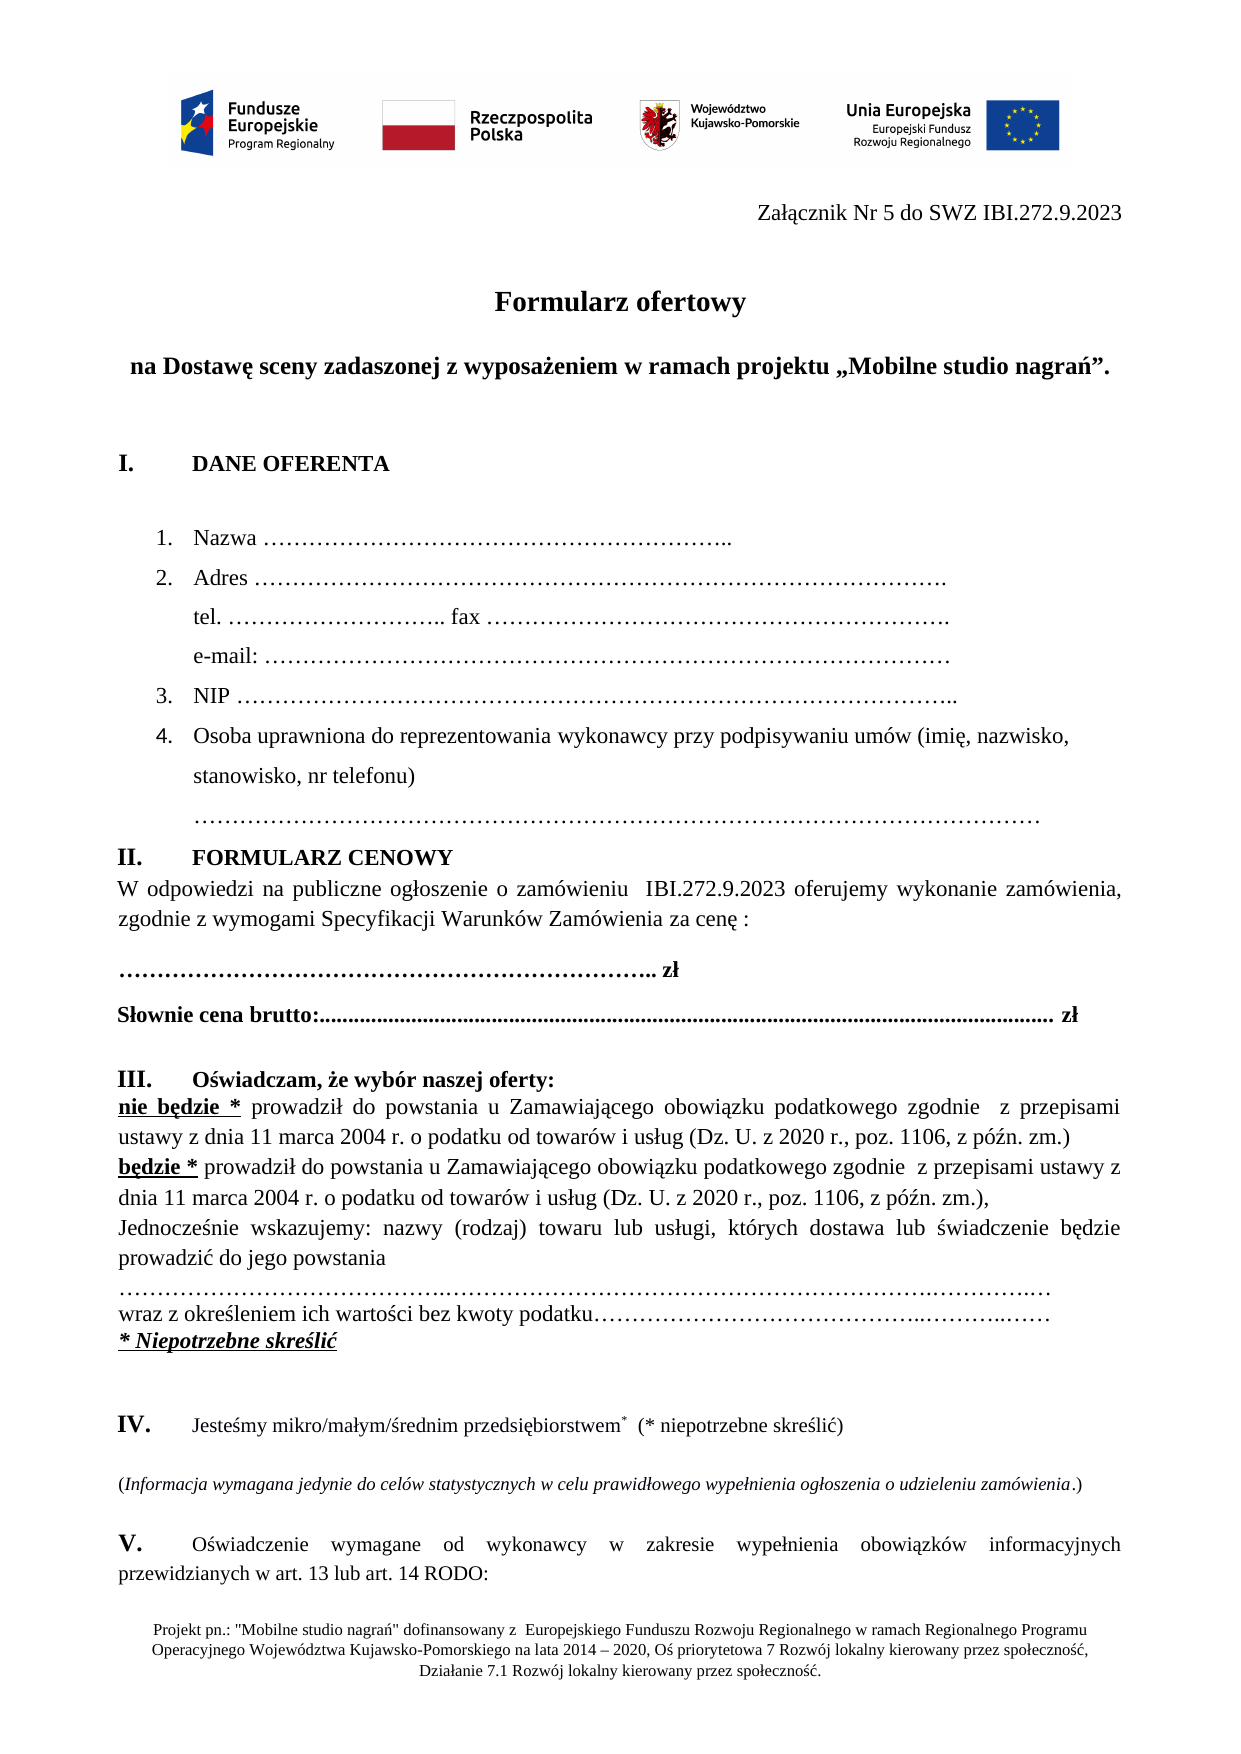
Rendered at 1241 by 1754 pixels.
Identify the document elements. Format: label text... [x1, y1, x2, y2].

list Oświadczenie wymagane od wykonawcy w zakresie wypełnienia obowiązków informacyjnych przewidzianych w art. 13 lub art. 14 RODO: [118, 1528, 1122, 1585]
text będzie * prowadził do powstania u Zamawiającego obowiązku podatkowego zgodnie z przepisami ustawy z dnia 11 marca 2004 r. o podatku od towarów i usług (Dz. U. z 2020 r., poz. 1106, z późn. zm.), [118, 1153, 1122, 1210]
text Załącznik Nr 5 do SWZ IBI.272.9.2023 [118, 199, 1122, 226]
list Słownie cena brutto: zł [117, 1001, 1122, 1027]
text …………………………………………………………….. zł [117, 956, 1122, 982]
text …………………………………….……………………………………………………….………….… [118, 1274, 1122, 1301]
text Formularz ofertowy [118, 284, 1122, 318]
text (Informacja wymagana jedynie do celów statystycznych w celu prawidłowego wypełnienia ogłoszenia o udzieleniu zamówienia.) [118, 1473, 1122, 1495]
list NIP ………………………………………………………………………………….. [156, 682, 1122, 708]
list Osoba uprawniona do reprezentowania wykonawcy przy podpisywaniu umów (imię, nazwisko, stanowisko, nr telefonu) ………………………………………………………………………………………………… [156, 721, 1122, 828]
text * Niepotrzebne skreślić [118, 1327, 1122, 1353]
list Oświadczam, że wybór naszej oferty: [117, 1064, 1122, 1093]
list Adres ………………………………………………………………………………. [156, 563, 1122, 590]
picture [165, 73, 1075, 172]
list tel. ……………………….. fax ……………………………………………………. [193, 603, 1122, 629]
text nie będzie * prowadził do powstania u Zamawiającego obowiązku podatkowego zgodnie z przepisami ustawy z dnia 11 marca 2004 r. o podatku od towarów i usług (Dz. U. z 2020 r., poz. 1106, z późn. zm.) [118, 1093, 1122, 1149]
list FORMULARZ CENOWY [117, 842, 1122, 870]
list Nazwa …………………………………………………….. [156, 524, 1122, 550]
list DANE OFERENTA [118, 448, 1122, 477]
text wraz z określeniem ich wartości bez kwoty podatku……………………………………..………..…… [118, 1301, 1122, 1327]
list e-mail: ……………………………………………………………………………… [193, 642, 1122, 669]
text na Dostawę sceny zadaszonej z wyposażeniem w ramach projektu „Mobilne studio nagrań”. [118, 351, 1122, 380]
text Jednocześnie wskazujemy: nazwy (rodzaj) towaru lub usługi, których dostawa lub świadczenie będzie prowadzić do jego powstania [118, 1214, 1122, 1270]
list W odpowiedzi na publiczne ogłoszenie o zamówieniu IBI.272.9.2023 oferujemy wykonanie zamówienia, zgodnie z wymogami Specyfikacji Warunków Zamówienia za cenę : [117, 874, 1122, 931]
list Jesteśmy mikro/małym/średnim przedsiębiorstwem* (* niepotrzebne skreślić) [117, 1409, 1122, 1438]
